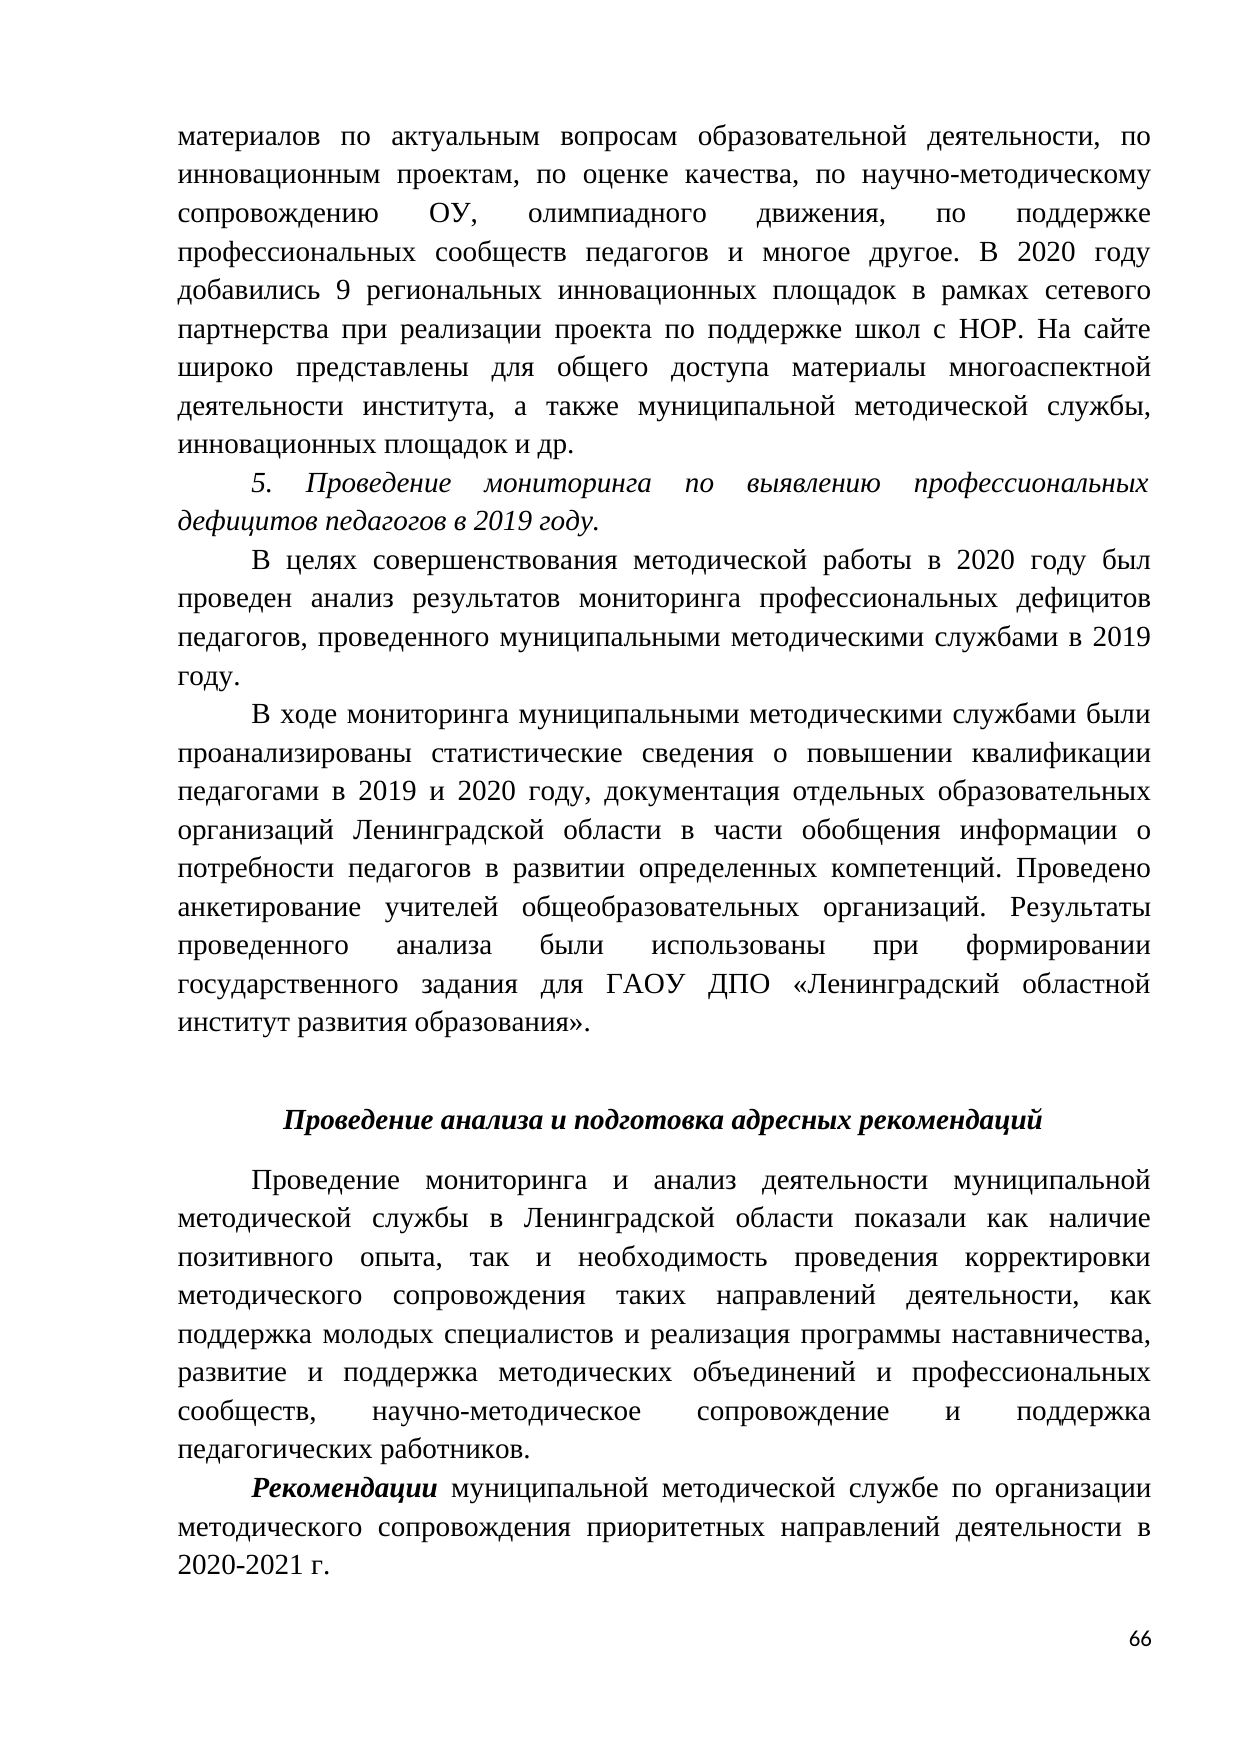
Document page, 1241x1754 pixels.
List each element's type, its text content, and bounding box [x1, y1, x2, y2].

text 5. Проведение мониторинга по выявлению профессиональных дефицитов педагогов в 2019 году. [177, 465, 1152, 537]
text Проведение анализа и подготовка адресных рекомендаций [177, 1102, 1152, 1136]
text Рекомендации муниципальной методической службе по организации методического сопровождения приоритетных направлений деятельности в 2020-2021 г. [177, 1470, 1152, 1581]
text Проведение мониторинга и анализ деятельности муниципальной методической службы в Ленинградской области показали как наличие позитивного опыта, так и необходимость проведения корректировки методического сопровождения таких направлений деятельности, как поддержка молодых специалистов и реализация программы наставничества, развитие и поддержка методических объединений и профессиональных сообществ, научно-методическое сопровождение и поддержка педагогических работников. [177, 1162, 1152, 1465]
text В ходе мониторинга муниципальными методическими службами были проанализированы статистические сведения о повышении квалификации педагогами в 2019 и 2020 году, документация отдельных образовательных организаций Ленинградской области в части обобщения информации о потребности педагогов в развитии определенных компетенций. Проведено анкетирование учителей общеобразовательных организаций. Результаты проведенного анализа были использованы при формировании государственного задания для ГАОУ ДПО «Ленинградский областной институт развития образования». [177, 696, 1152, 1038]
text В целях совершенствования методической работы в 2020 году был проведен анализ результатов мониторинга профессиональных дефицитов педагогов, проведенного муниципальными методическими службами в 2019 году. [177, 542, 1152, 691]
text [177, 118, 1152, 460]
